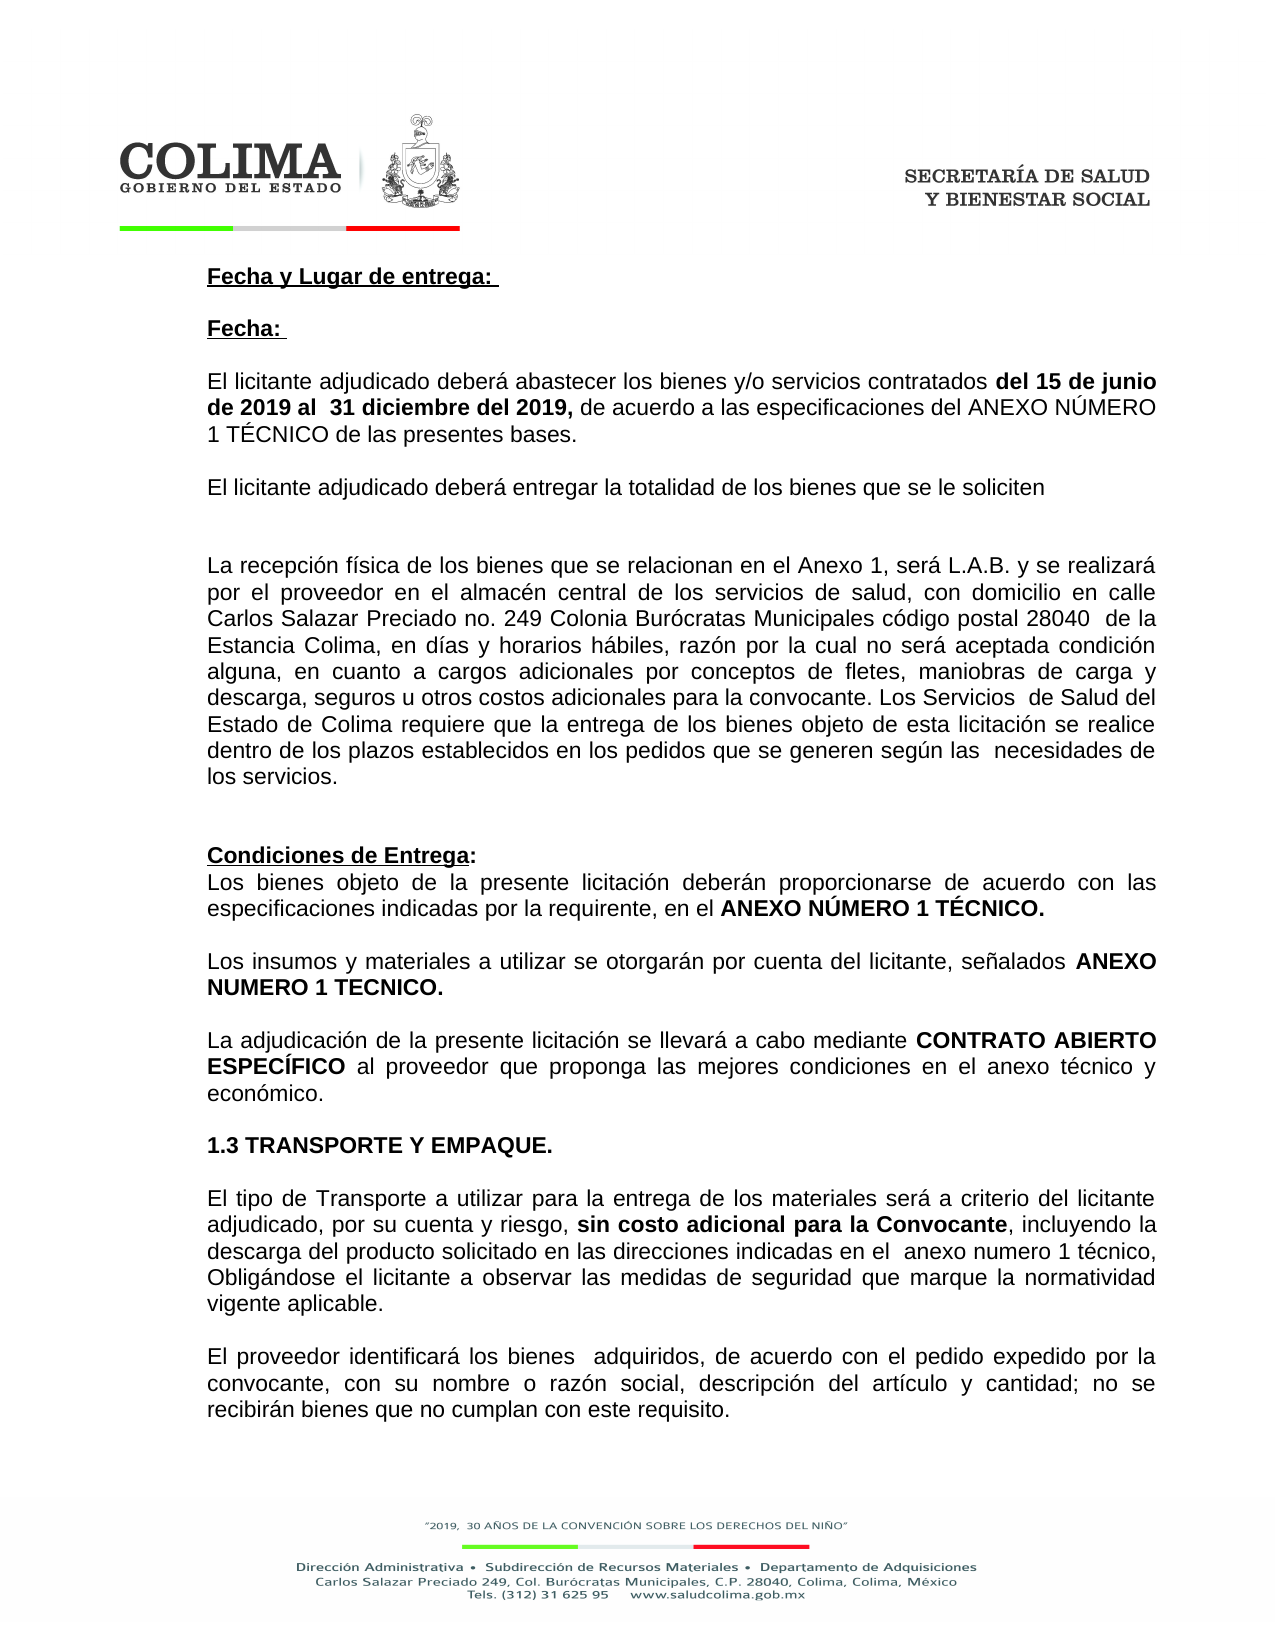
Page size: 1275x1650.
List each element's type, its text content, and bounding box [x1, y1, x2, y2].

text El licitante adjudicado deberá abastecer los bienes y/o servicios contratados del 15 de junio de 2019 al 31 diciembre del 2019, de acuerdo a las especificaciones del ANEXO NÚMERO 1 TÉCNICO de las presentes bases. [207, 368, 1157, 447]
text Fecha y Lugar de entrega: [207, 263, 1157, 289]
text La recepción física de los bienes que se relacionan en el Anexo 1, será L.A.B. y se realizará por el proveedor en el almacén central de los servicios de salud, con domicilio en calle Carlos Salazar Preciado no. 249 Colonia Burócratas Municipales código postal 28040 de la Estancia Colima, en días y horarios hábiles, razón por la cual no será aceptada condición alguna, en cuanto a cargos adicionales por conceptos de fletes, maniobras de carga y descarga, seguros u otros costos adicionales para la convocante. Los Servicios de Salud del Estado de Colima requiere que la entrega de los bienes objeto de esta licitación se realice dentro de los plazos establecidos en los pedidos que se generen según las necesidades de los servicios. [207, 552, 1157, 790]
text 1.3 TRANSPORTE Y EMPAQUE. [207, 1132, 1157, 1159]
text El licitante adjudicado deberá entregar la totalidad de los bienes que se le soliciten [207, 473, 1157, 500]
text El proveedor identificará los bienes adquiridos, de acuerdo con el pedido expedido por la convocante, con su nombre o razón social, descripción del artículo y cantidad; no se recibirán bienes que no cumplan con este requisito. [207, 1343, 1157, 1422]
text Condiciones de Entrega: [207, 842, 1157, 869]
text Los insumos y materiales a utilizar se otorgarán por cuenta del licitante, señalados ANEXO NUMERO 1 TECNICO. [207, 948, 1157, 1001]
text El tipo de Transporte a utilizar para la entrega de los materiales será a criterio del licitante adjudicado, por su cuenta y riesgo, sin costo adicional para la Convocante, incluyendo la descarga del producto solicitado en las direcciones indicadas en el anexo numero 1 técnico, Obligándose el licitante a observar las medidas de seguridad que marque la normatividad vigente aplicable. [207, 1185, 1157, 1317]
text Fecha: [207, 315, 1157, 342]
text La adjudicación de la presente licitación se llevará a cabo mediante CONTRATO ABIERTO ESPECÍFICO al proveedor que proponga las mejores condiciones en el anexo técnico y económico. [207, 1027, 1157, 1106]
picture [0, 1497, 1275, 1622]
picture [3, 29, 1267, 255]
text Los bienes objeto de la presente licitación deberán proporcionarse de acuerdo con las especificaciones indicadas por la requirente, en el ANEXO NÚMERO 1 TÉCNICO. [207, 869, 1157, 921]
